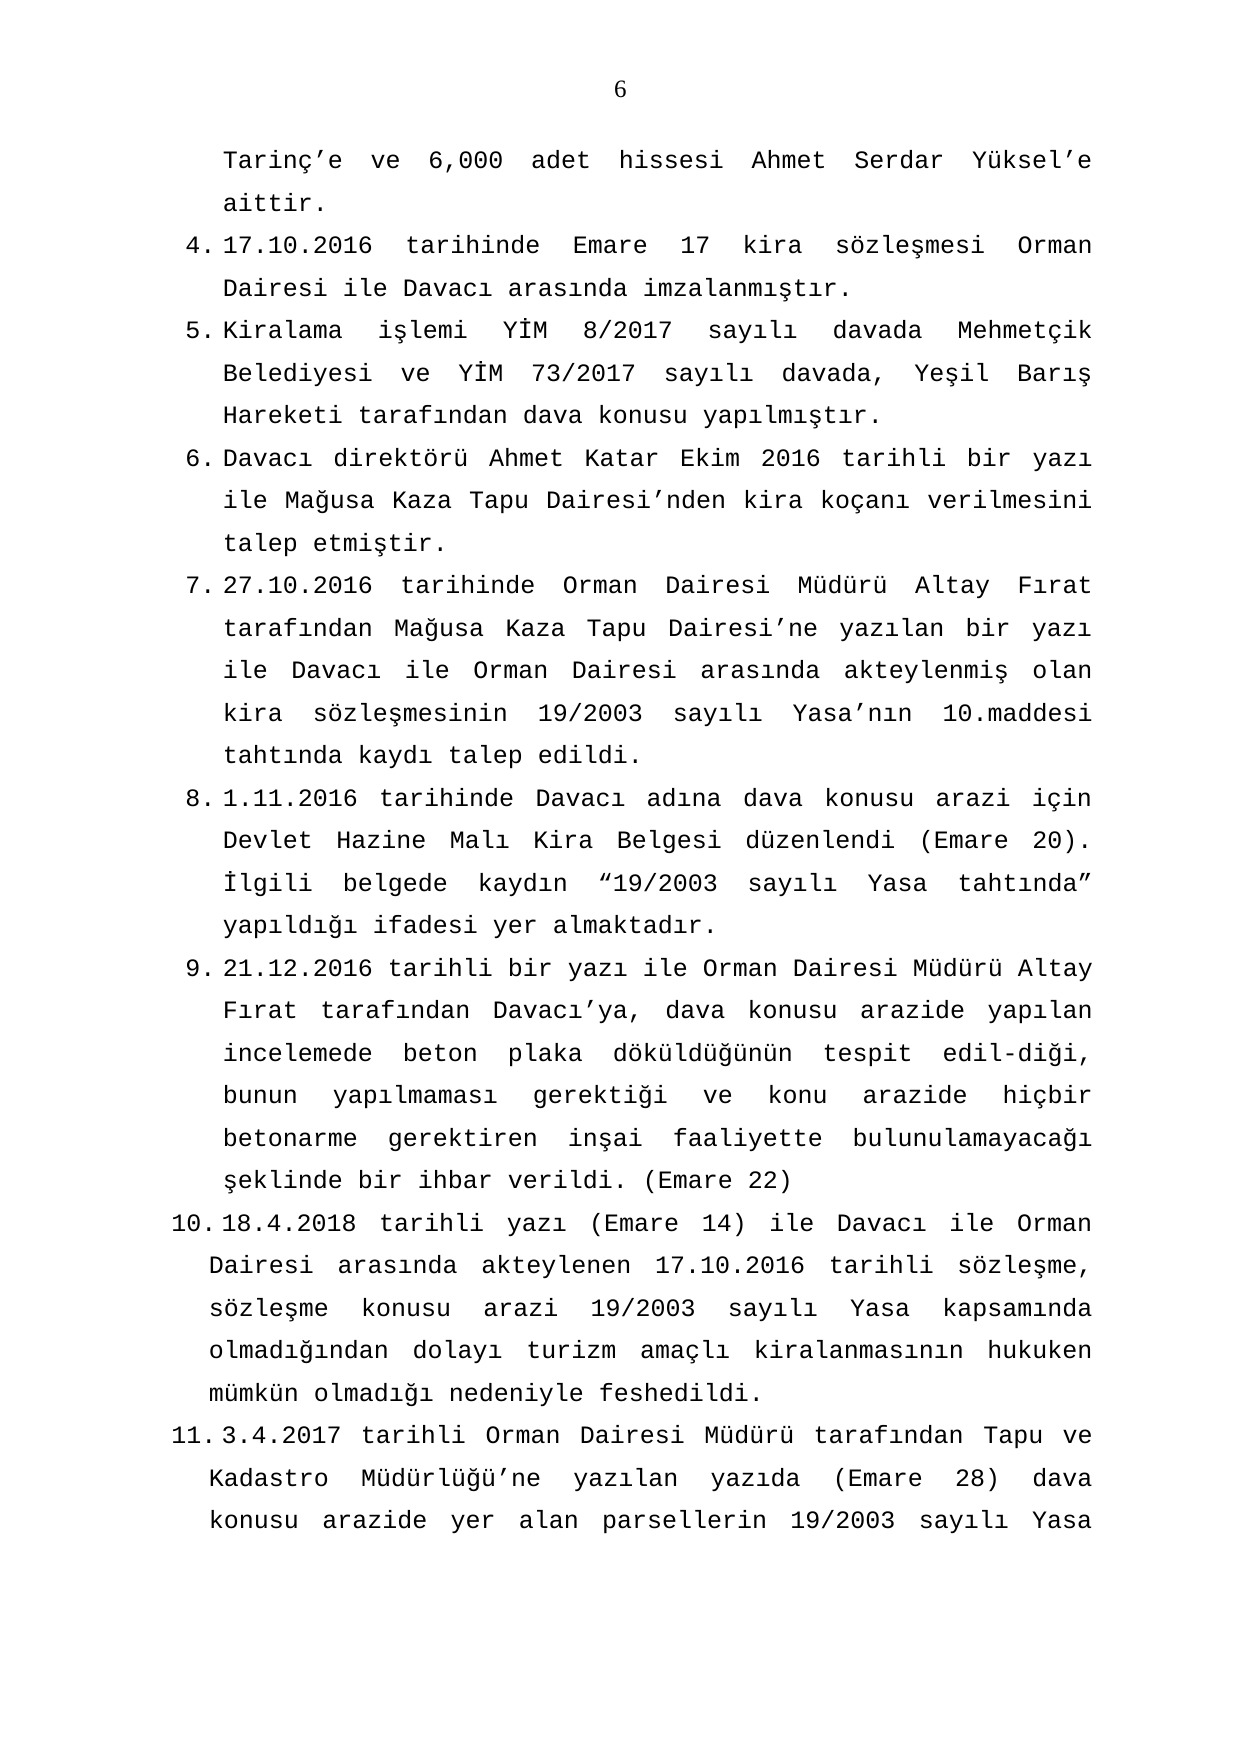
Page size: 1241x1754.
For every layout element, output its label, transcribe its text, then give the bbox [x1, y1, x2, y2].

list 21.12.2016 tarihli bir yazı ile Orman Dairesi Müdürü Altay Fırat tarafından Davacı’ya, dava konusu arazide yapılan incelemede beton plaka döküldüğünün tespit edil-diği, bunun yapılmaması gerektiği ve konu arazide hiçbir betonarme gerektiren inşai faaliyette bulunulamayacağı şeklinde bir ihbar verildi. (Emare 22) [185, 955, 1093, 1196]
list Davacı direktörü Ahmet Katar Ekim 2016 tarihli bir yazı ile Mağusa Kaza Tapu Dairesi’nden kira koçanı verilmesini talep etmiştir. [185, 445, 1093, 558]
list 27.10.2016 tarihinde Orman Dairesi Müdürü Altay Fırat tarafından Mağusa Kaza Tapu Dairesi’ne yazılan bir yazı ile Davacı ile Orman Dairesi arasında akteylenmiş olan kira sözleşmesinin 19/2003 sayılı Yasa’nın 10.maddesi tahtında kaydı talep edildi. [185, 573, 1093, 771]
list 18.4.2018 tarihli yazı (Emare 14) ile Davacı ile Orman Dairesi arasında akteylenen 17.10.2016 tarihli sözleşme, sözleşme konusu arazi 19/2003 sayılı Yasa kapsamında olmadığından dolayı turizm amaçlı kiralanmasının hukuken mümkün olmadığı nedeniyle feshedildi. [171, 1210, 1093, 1408]
list 17.10.2016 tarihinde Emare 17 kira sözleşmesi Orman Dairesi ile Davacı arasında imzalanmıştır. [185, 233, 1093, 303]
list 1.11.2016 tarihinde Davacı adına dava konusu arazi için Devlet Hazine Malı Kira Belgesi düzenlendi (Emare 20). İlgili belgede kaydın “19/2003 sayılı Yasa tahtında” yapıldığı ifadesi yer almaktadır. [185, 785, 1093, 941]
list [185, 148, 1093, 218]
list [171, 1423, 1093, 1536]
list Kiralama işlemi YİM 8/2017 sayılı davada Mehmetçik Belediyesi ve YİM 73/2017 sayılı davada, Yeşil Barış Hareketi tarafından dava konusu yapılmıştır. [185, 318, 1093, 431]
